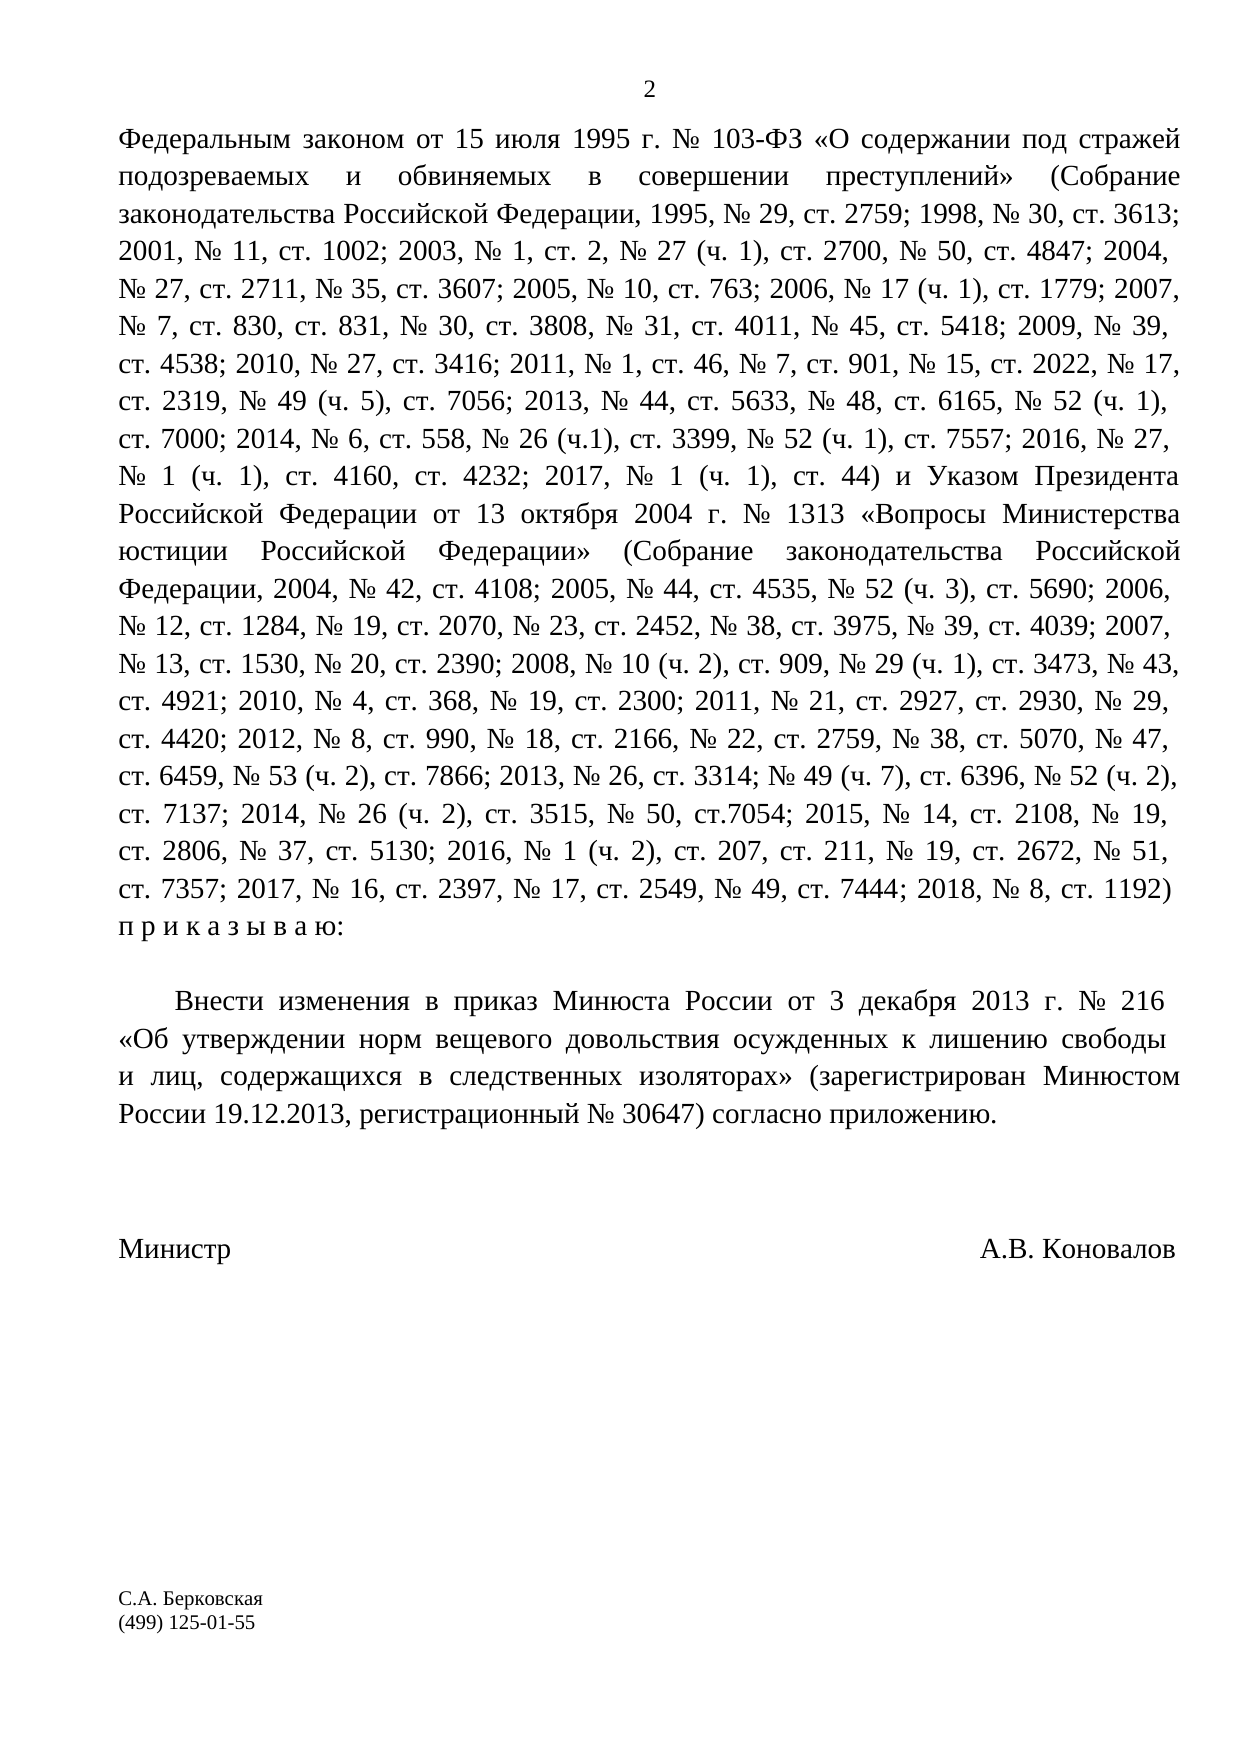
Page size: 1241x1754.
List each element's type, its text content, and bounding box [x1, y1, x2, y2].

text Министр А.В. Коновалов [118, 1231, 1181, 1265]
text Внести изменения в приказ Минюста России от 3 декабря 2013 г. № 216 «Об утверждении норм вещевого довольствия осужденных к лишению свободы и лиц, содержащихся в следственных изоляторах» (зарегистрирован Минюстом России 19.12.2013, регистрационный № 30647) согласно приложению. [118, 981, 1181, 1131]
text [118, 118, 1181, 943]
text (499) 125-01-55 [118, 1610, 1181, 1634]
text С.А. Берковская [118, 1586, 1181, 1610]
